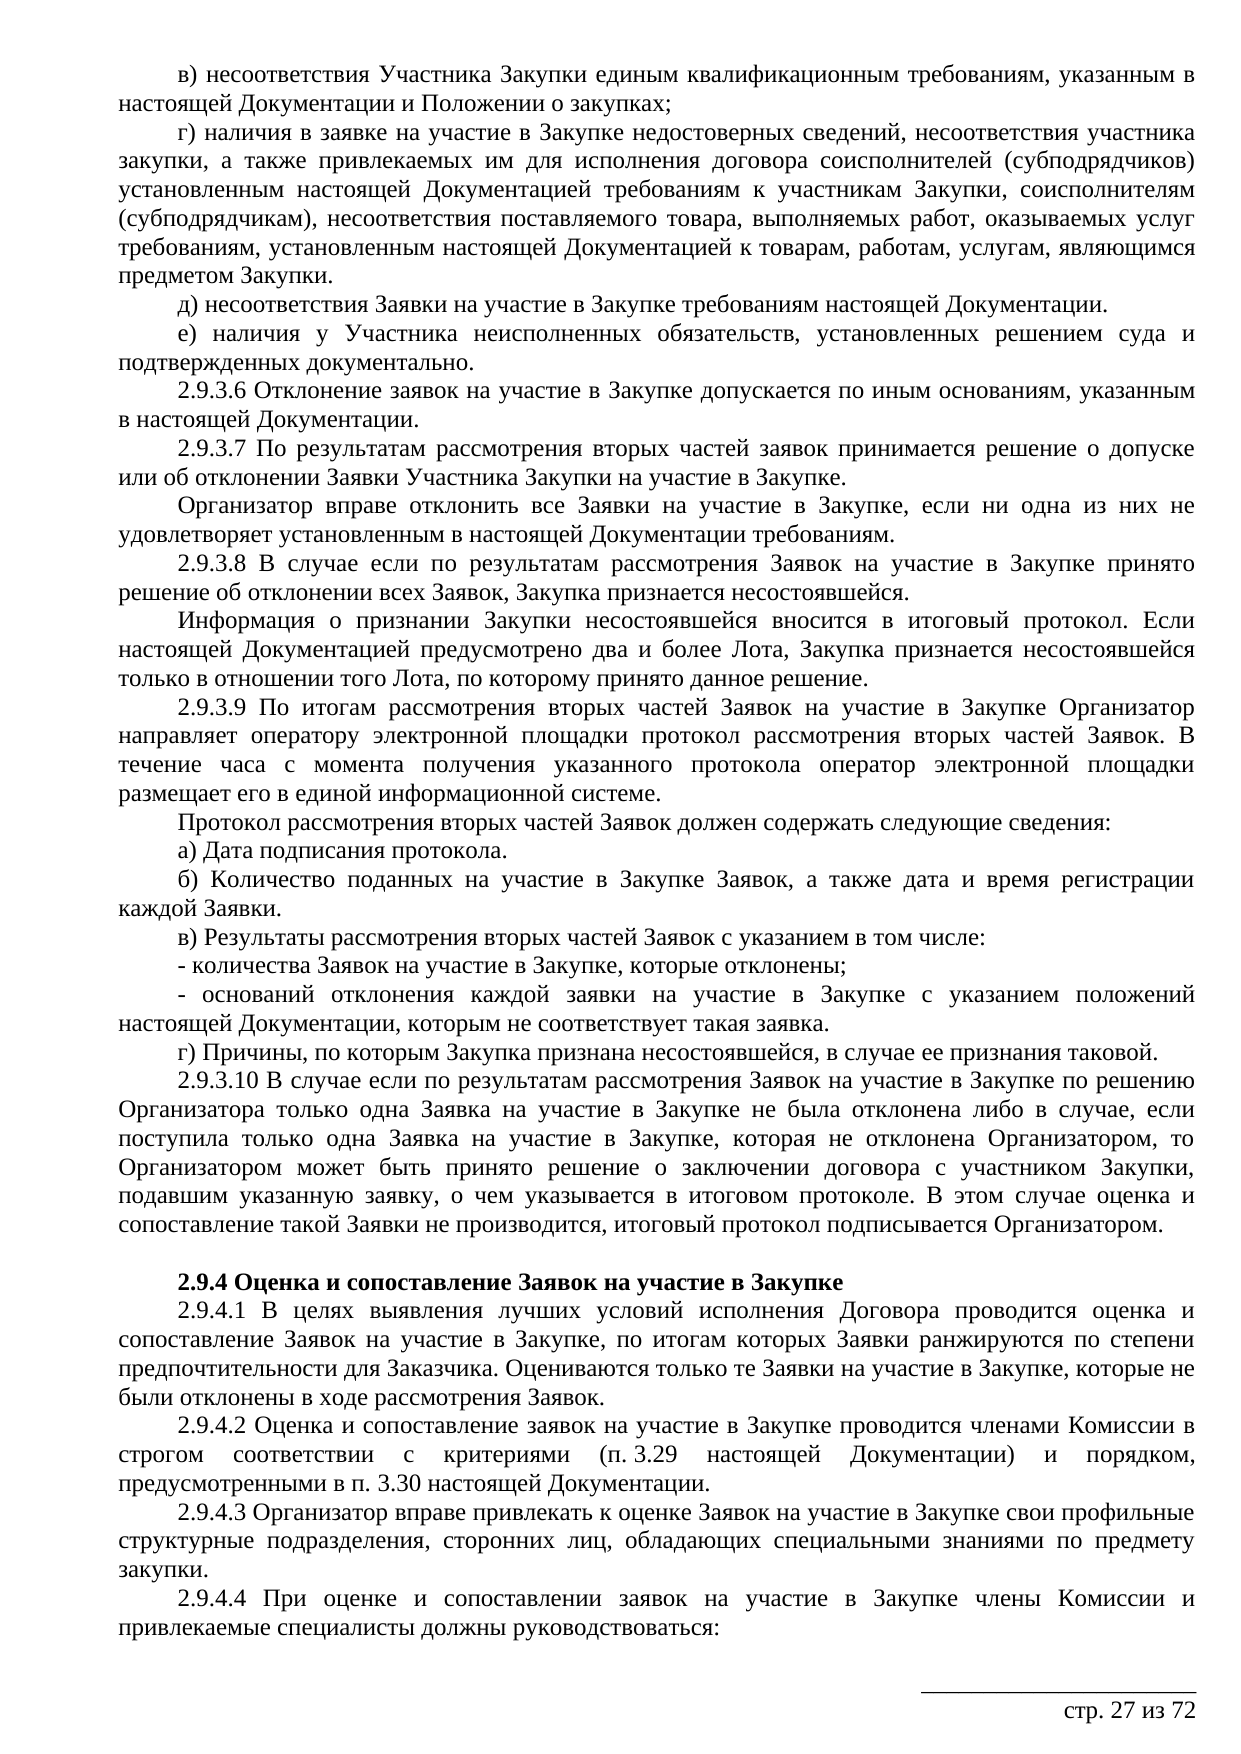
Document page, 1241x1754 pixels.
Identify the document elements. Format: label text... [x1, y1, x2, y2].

text д) несоответствия Заявки на участие в Закупке требованиям настоящей Документации. [118, 289, 1196, 318]
text 2.9.4.4 При оценке и сопоставлении заявок на участие в Закупке члены Комиссии и привлекаемые специалисты должны руководствоваться: [118, 1583, 1196, 1640]
list г) наличия в заявке на участие в Закупке недостоверных сведений, несоответствия участника закупки, а также привлекаемых им для исполнения договора соисполнителей (субподрядчиков) установленным настоящей Документацией требованиям к участникам Закупки, соисполнителям (субподрядчикам), несоответствия поставляемого товара, выполняемых работ, оказываемых услуг требованиям, установленным настоящей Документацией к товарам, работам, услугам, являющимся предметом Закупки. [118, 117, 1196, 289]
text 2.9.3.8 В случае если по результатам рассмотрения Заявок на участие в Закупке принято решение об отклонении всех Заявок, Закупка признается несостоявшейся. [118, 548, 1196, 605]
text 2.9.4 Оценка и сопоставление Заявок на участие в Закупке [118, 1267, 1196, 1295]
list - количества Заявок на участие в Закупке, которые отклонены; [118, 950, 1196, 979]
text 2.9.4.2 Оценка и сопоставление заявок на участие в Закупке проводится членами Комиссии в строгом соответствии с критериями (п. 3.29 настоящей Документации) и порядком, предусмотренными в п. 3.30 настоящей Документации. [118, 1410, 1196, 1497]
list г) Причины, по которым Закупка признана несостоявшейся, в случае ее признания таковой. [118, 1037, 1196, 1065]
text Информация о признании Закупки несостоявшейся вносится в итоговый протокол. Если настоящей Документацией предусмотрено два и более Лота, Закупка признается несостоявшейся только в отношении того Лота, по которому принято данное решение. [118, 605, 1196, 692]
text 2.9.3.6 Отклонение заявок на участие в Закупке допускается по иным основаниям, указанным в настоящей Документации. [118, 375, 1196, 433]
list - оснований отклонения каждой заявки на участие в Закупке с указанием положений настоящей Документации, которым не соответствует такая заявка. [118, 979, 1196, 1037]
text Протокол рассмотрения вторых частей Заявок должен содержать следующие сведения: [118, 807, 1196, 835]
text 2.9.3.10 В случае если по результатам рассмотрения Заявок на участие в Закупке по решению Организатора только одна Заявка на участие в Закупке не была отклонена либо в случае, если поступила только одна Заявка на участие в Закупке, которая не отклонена Организатором, то Организатором может быть принято решение о заключении договора с участником Закупки, подавшим указанную заявку, о чем указывается в итоговом протоколе. В этом случае оценка и сопоставление такой Заявки не производится, итоговый протокол подписывается Организатором. [118, 1065, 1196, 1238]
text в) несоответствия Участника Закупки единым квалификационным требованиям, указанным в настоящей Документации и Положении о закупках; [118, 59, 1196, 117]
list в) Результаты рассмотрения вторых частей Заявок с указанием в том числе: [118, 922, 1196, 950]
text 2.9.4.1 В целях выявления лучших условий исполнения Договора проводится оценка и сопоставление Заявок на участие в Закупке, по итогам которых Заявки ранжируются по степени предпочтительности для Заказчика. Оцениваются только те Заявки на участие в Закупке, которые не были отклонены в ходе рассмотрения Заявок. [118, 1295, 1196, 1410]
list а) Дата подписания протокола. [118, 835, 1196, 864]
text 2.9.4.3 Организатор вправе привлекать к оценке Заявок на участие в Закупке свои профильные структурные подразделения, сторонних лиц, обладающих специальными знаниями по предмету закупки. [118, 1497, 1196, 1583]
text 2.9.3.7 По результатам рассмотрения вторых частей заявок принимается решение о допуске или об отклонении Заявки Участника Закупки на участие в Закупке. [118, 433, 1196, 490]
text Организатор вправе отклонить все Заявки на участие в Закупке, если ни одна из них не удовлетворяет установленным в настоящей Документации требованиям. [118, 490, 1196, 548]
text е) наличия у Участника неисполненных обязательств, установленных решением суда и подтвержденных документально. [118, 318, 1196, 375]
text 2.9.3.9 По итогам рассмотрения вторых частей Заявок на участие в Закупке Организатор направляет оператору электронной площадки протокол рассмотрения вторых частей Заявок. В течение часа с момента получения указанного протокола оператор электронной площадки размещает его в единой информационной системе. [118, 692, 1196, 807]
list б) Количество поданных на участие в Закупке Заявок, а также дата и время регистрации каждой Заявки. [118, 864, 1196, 922]
